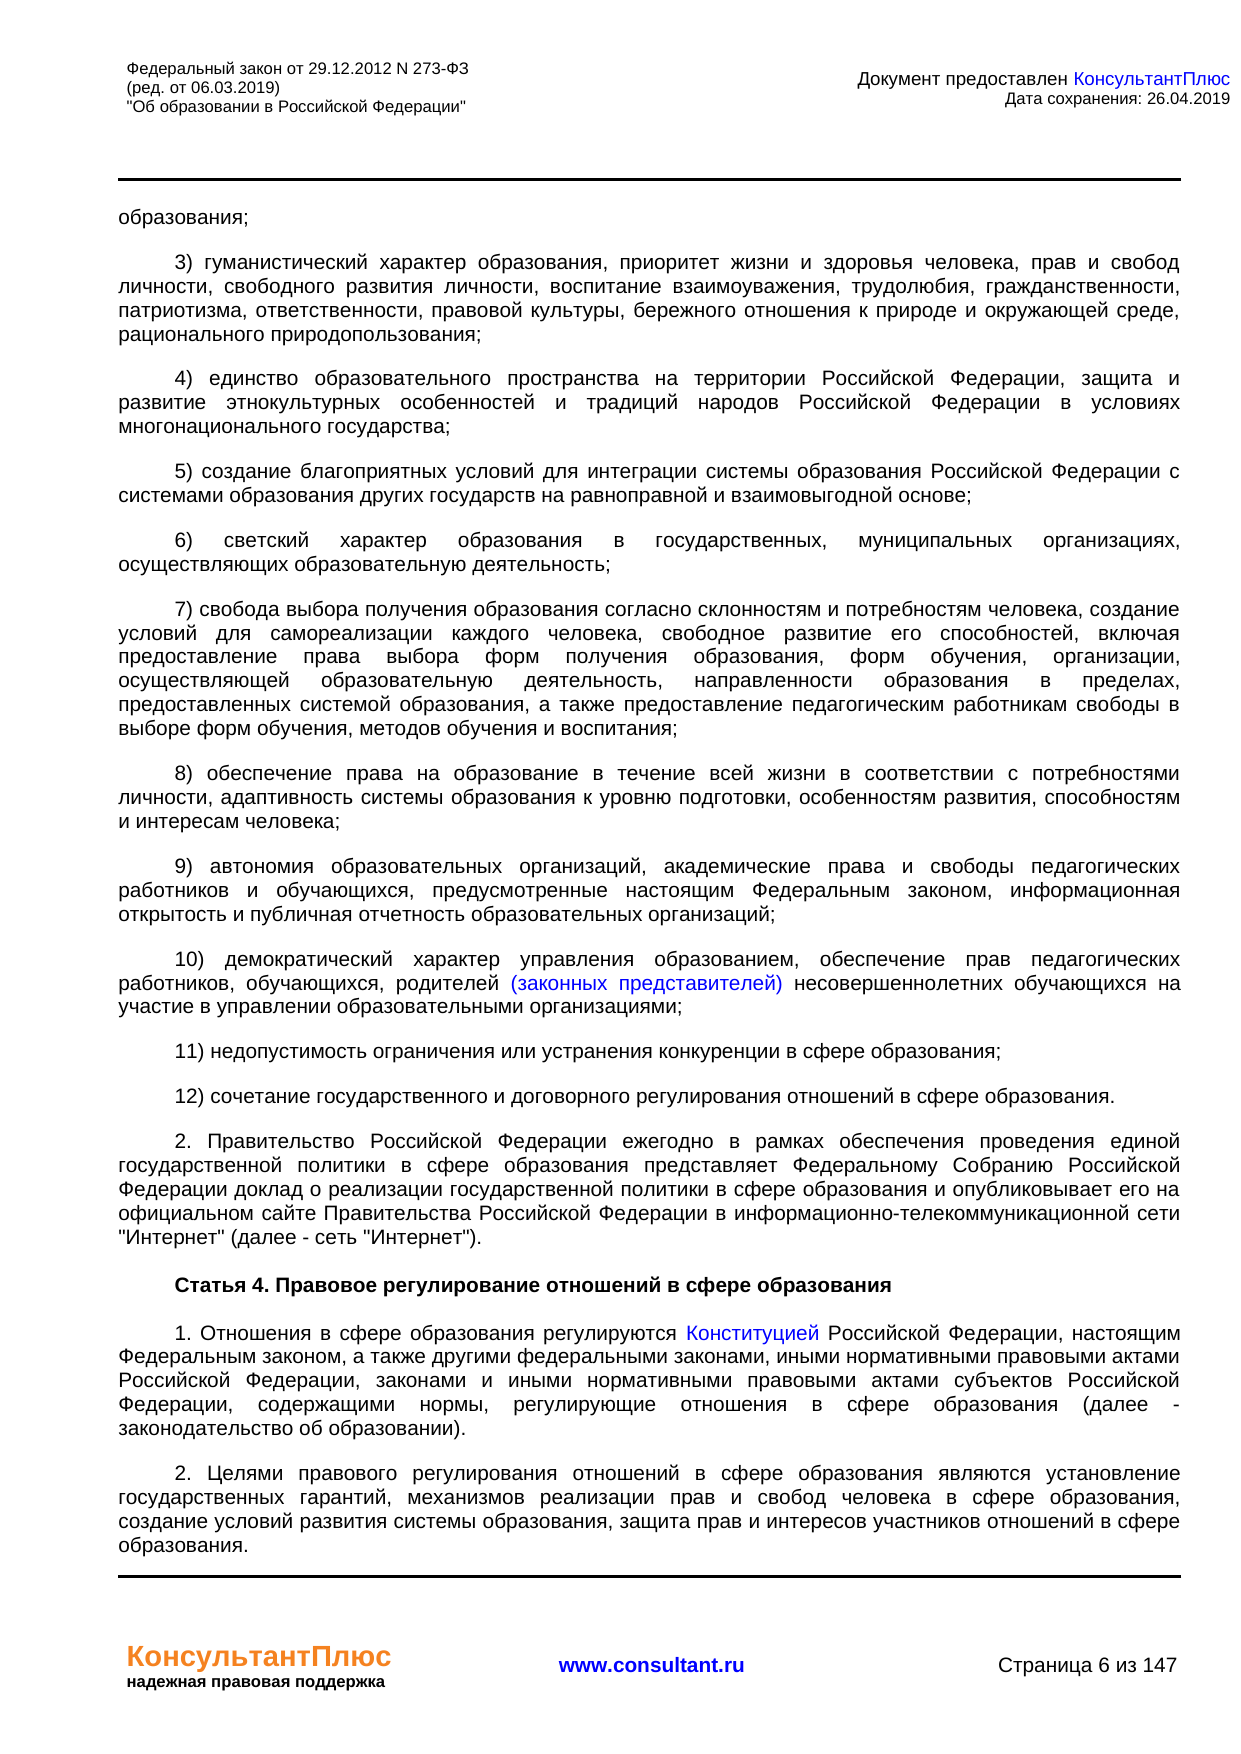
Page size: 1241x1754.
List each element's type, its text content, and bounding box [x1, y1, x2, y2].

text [118, 205, 1181, 229]
text 12) сочетание государственного и договорного регулирования отношений в сфере образования. [118, 1084, 1181, 1108]
text 6) светский характер образования в государственных, муниципальных организациях, осуществляющих образовательную деятельность; [118, 528, 1181, 576]
text 2. Правительство Российской Федерации ежегодно в рамках обеспечения проведения единой государственной политики в сфере образования представляет Федеральному Собранию Российской Федерации доклад о реализации государственной политики в сфере образования и опубликовывает его на официальном сайте Правительства Российской Федерации в информационно-телекоммуникационной сети "Интернет" (далее - сеть "Интернет"). [118, 1129, 1181, 1248]
text 8) обеспечение права на образование в течение всей жизни в соответствии с потребностями личности, адаптивность системы образования к уровню подготовки, особенностям развития, способностям и интересам человека; [118, 761, 1181, 833]
text 9) автономия образовательных организаций, академические права и свободы педагогических работников и обучающихся, предусмотренные настоящим Федеральным законом, информационная открытость и публичная отчетность образовательных организаций; [118, 854, 1181, 926]
text 1. Отношения в сфере образования регулируются Конституцией Российской Федерации, настоящим Федеральным законом, а также другими федеральными законами, иными нормативными правовыми актами Российской Федерации, законами и иными нормативными правовыми актами субъектов Российской Федерации, содержащими нормы, регулирующие отношения в сфере образования (далее - законодательство об образовании). [118, 1320, 1181, 1440]
text 7) свобода выбора получения образования согласно склонностям и потребностям человека, создание условий для самореализации каждого человека, свободное развитие его способностей, включая предоставление права выбора форм получения образования, форм обучения, организации, осуществляющей образовательную деятельность, направленности образования в пределах, предоставленных системой образования, а также предоставление педагогическим работникам свободы в выборе форм обучения, методов обучения и воспитания; [118, 596, 1181, 740]
text 5) создание благоприятных условий для интеграции системы образования Российской Федерации с системами образования других государств на равноправной и взаимовыгодной основе; [118, 459, 1181, 507]
text 4) единство образовательного пространства на территории Российской Федерации, защита и развитие этнокультурных особенностей и традиций народов Российской Федерации в условиях многонационального государства; [118, 366, 1181, 438]
text 10) демократический характер управления образованием, обеспечение прав педагогических работников, обучающихся, родителей (законных представителей) несовершеннолетних обучающихся на участие в управлении образовательными организациями; [118, 946, 1181, 1018]
text 3) гуманистический характер образования, приоритет жизни и здоровья человека, прав и свобод личности, свободного развития личности, воспитание взаимоуважения, трудолюбия, гражданственности, патриотизма, ответственности, правовой культуры, бережного отношения к природе и окружающей среде, рационального природопользования; [118, 249, 1181, 345]
text 11) недопустимость ограничения или устранения конкуренции в сфере образования; [118, 1039, 1181, 1063]
title Статья 4. Правовое регулирование отношений в сфере образования [118, 1272, 1181, 1296]
text 2. Целями правового регулирования отношений в сфере образования являются установление государственных гарантий, механизмов реализации прав и свобод человека в сфере образования, создание условий развития системы образования, защита прав и интересов участников отношений в сфере образования. [118, 1461, 1181, 1557]
